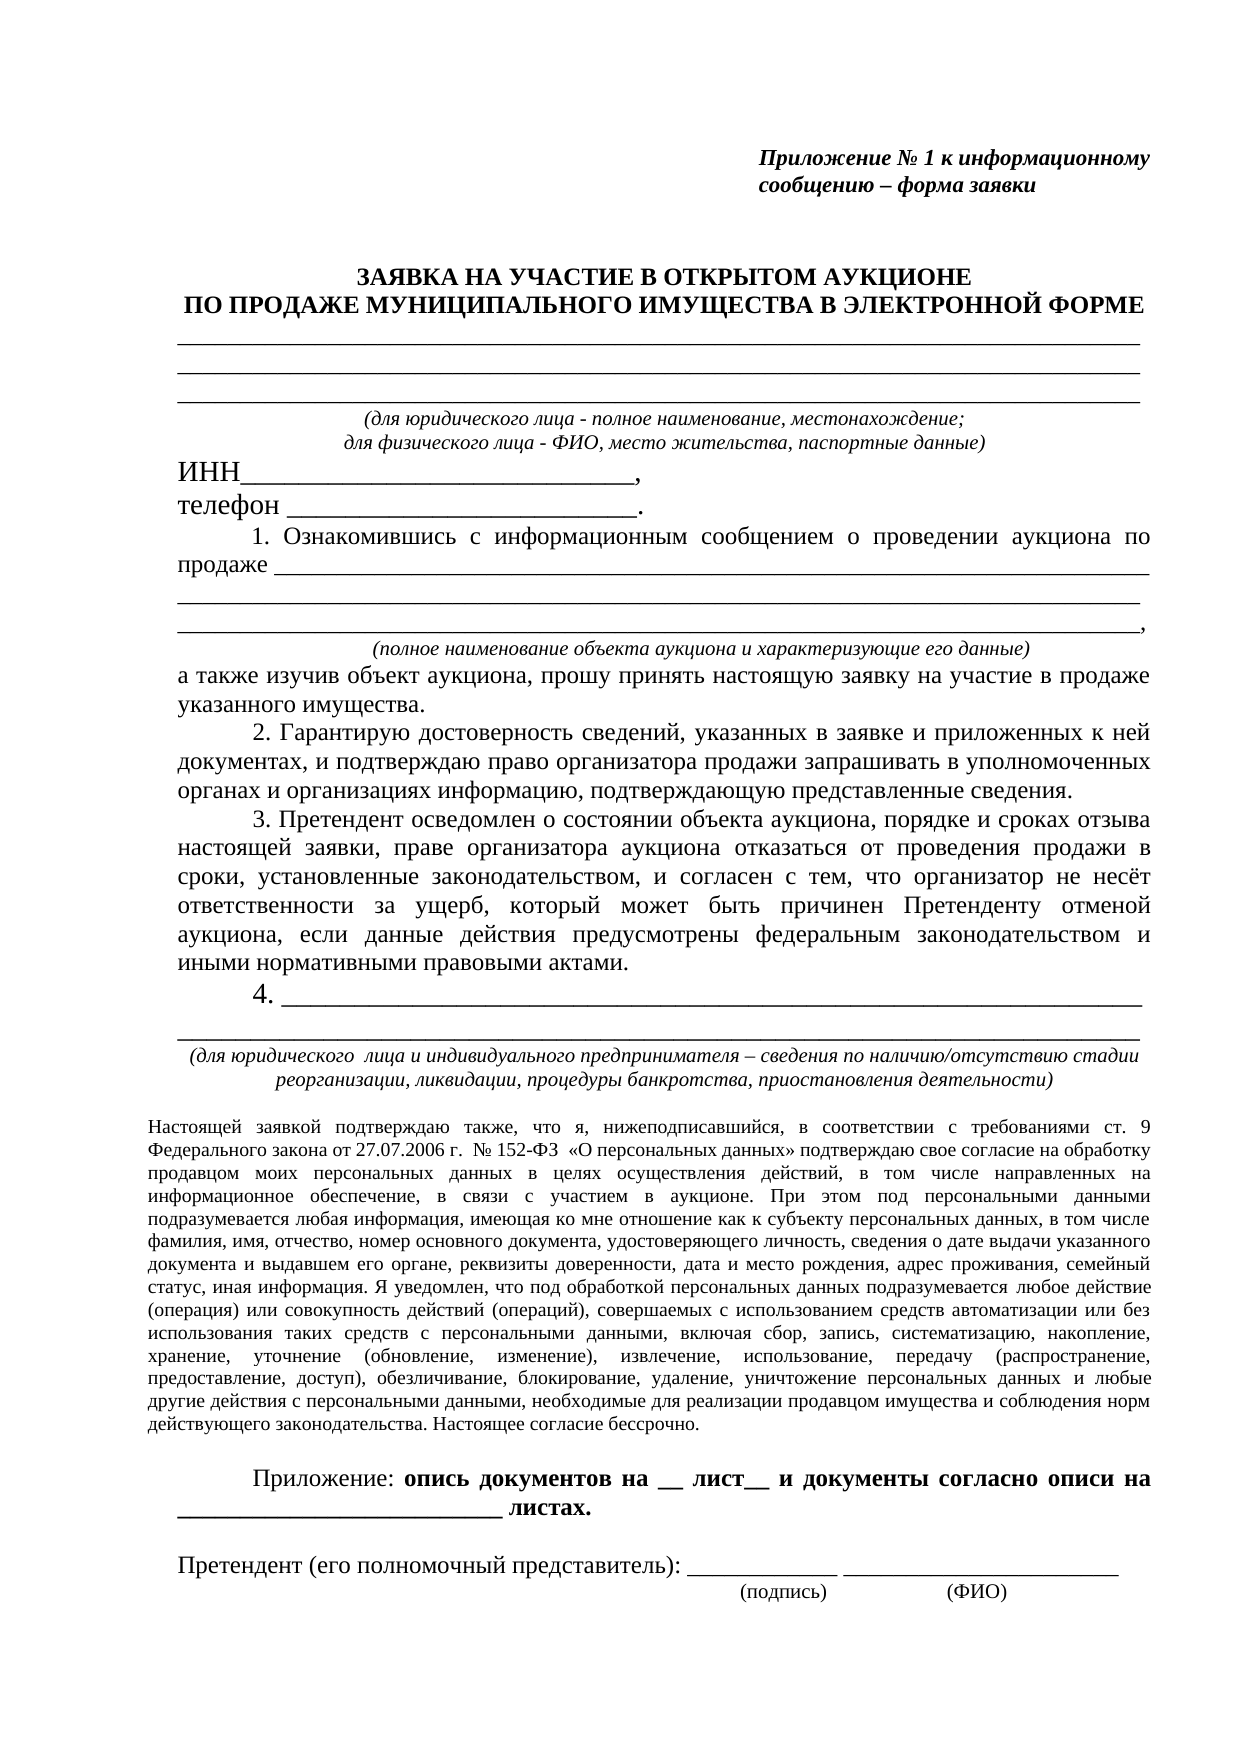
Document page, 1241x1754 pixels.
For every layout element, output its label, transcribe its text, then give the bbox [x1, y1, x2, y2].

text __________________________________________________________________________________________________________________________________________________________, [177, 578, 1152, 636]
text Приложение № 1 к информационному сообщению – форма заявки [758, 144, 1152, 197]
text _____________________________________________________________________________ [177, 319, 1152, 348]
text (для юридического лица - полное наименование, местонахождение; [177, 406, 1152, 430]
text (подпись) (ФИО) [177, 1578, 1152, 1603]
text __________________________________________________________________________________________________________________________________________________________ [177, 348, 1152, 406]
text Настоящей заявкой подтверждаю также, что я, нижеподписавшийся, в соответствии с требованиями ст. 9 Федерального закона от 27.07.2006 г. № 152-ФЗ «О персональных данных» подтверждаю свое согласие на обработку продавцом моих персональных данных в целях осуществления действий, в том числе направленных на информационное обеспечение, в связи с участием в аукционе. При этом под персональными данными подразумевается любая информация, имеющая ко мне отношение как к субъекту персональных данных, в том числе фамилия, имя, отчество, номер основного документа, удостоверяющего личность, сведения о дате выдачи указанного документа и выдавшем его органе, реквизиты доверенности, дата и место рождения, адрес проживания, семейный статус, иная информация. Я уведомлен, что под обработкой персональных данных подразумевается любое действие (операция) или совокупность действий (операций), совершаемых с использованием средств автоматизации или без использования таких средств с персональными данными, включая сбор, запись, систематизацию, накопление, хранение, уточнение (обновление, изменение), извлечение, использование, передачу (распространение, предоставление, доступ), обезличивание, блокирование, удаление, уничтожение персональных данных и любые другие действия с персональными данными, необходимые для реализации продавцом имущества и соблюдения норм действующего законодательства. Настоящее согласие бессрочно. [148, 1115, 1152, 1298]
text ЗАЯВКА НА УЧАСТИЕ В ОТКРЫТОМ АУКЦИОНЕ [177, 262, 1152, 291]
text а также изучив объект аукциона, прошу принять настоящую заявку на участие в продаже указанного имущества. [177, 660, 1152, 717]
text телефон ________________________. [177, 487, 1152, 521]
text __________________________________________________________________ [177, 1010, 1152, 1043]
text Претендент (его полномочный представитель): ____________ ______________________ [177, 1550, 1152, 1578]
text Приложение: опись документов на __ лист__ и документы согласно описи на __________________________ листах. [177, 1463, 1152, 1521]
text (для юридического лица и индивидуального предпринимателя – сведения по наличию/отсутствию стадии реорганизации, ликвидации, процедуры банкротства, приостановления деятельности) [177, 1043, 1152, 1091]
text (полное наименование объекта аукциона и характеризующие его данные) [177, 636, 1152, 660]
text ПО ПРОДАЖЕ МУНИЦИПАЛЬНОГО ИМУЩЕСТВА В ЭЛЕКТРОННОЙ ФОРМЕ [177, 291, 1152, 319]
text 4. ___________________________________________________________ [177, 976, 1152, 1010]
text 2. Гарантирую достоверность сведений, указанных в заявке и приложенных к ней документах, и подтверждаю право организатора продажи запрашивать в уполномоченных органах и организациях информацию, подтверждающую представленные сведения. [177, 717, 1152, 804]
text 1. Ознакомившись с информационным сообщением о проведении аукциона по продаже ______________________________________________________________________ [177, 521, 1152, 578]
text для физического лица - ФИО, место жительства, паспортные данные) [177, 430, 1152, 454]
text 3. Претендент осведомлен о состоянии объекта аукциона, порядке и сроках отзыва настоящей заявки, праве организатора аукциона отказаться от проведения продажи в сроки, установленные законодательством, и согласен с тем, что организатор не несёт ответственности за ущерб, который может быть причинен Претенденту отменой аукциона, если данные действия предусмотрены федеральным законодательством и иными нормативными правовыми актами. [177, 804, 1152, 976]
text ИНН___________________________, [177, 454, 1152, 487]
